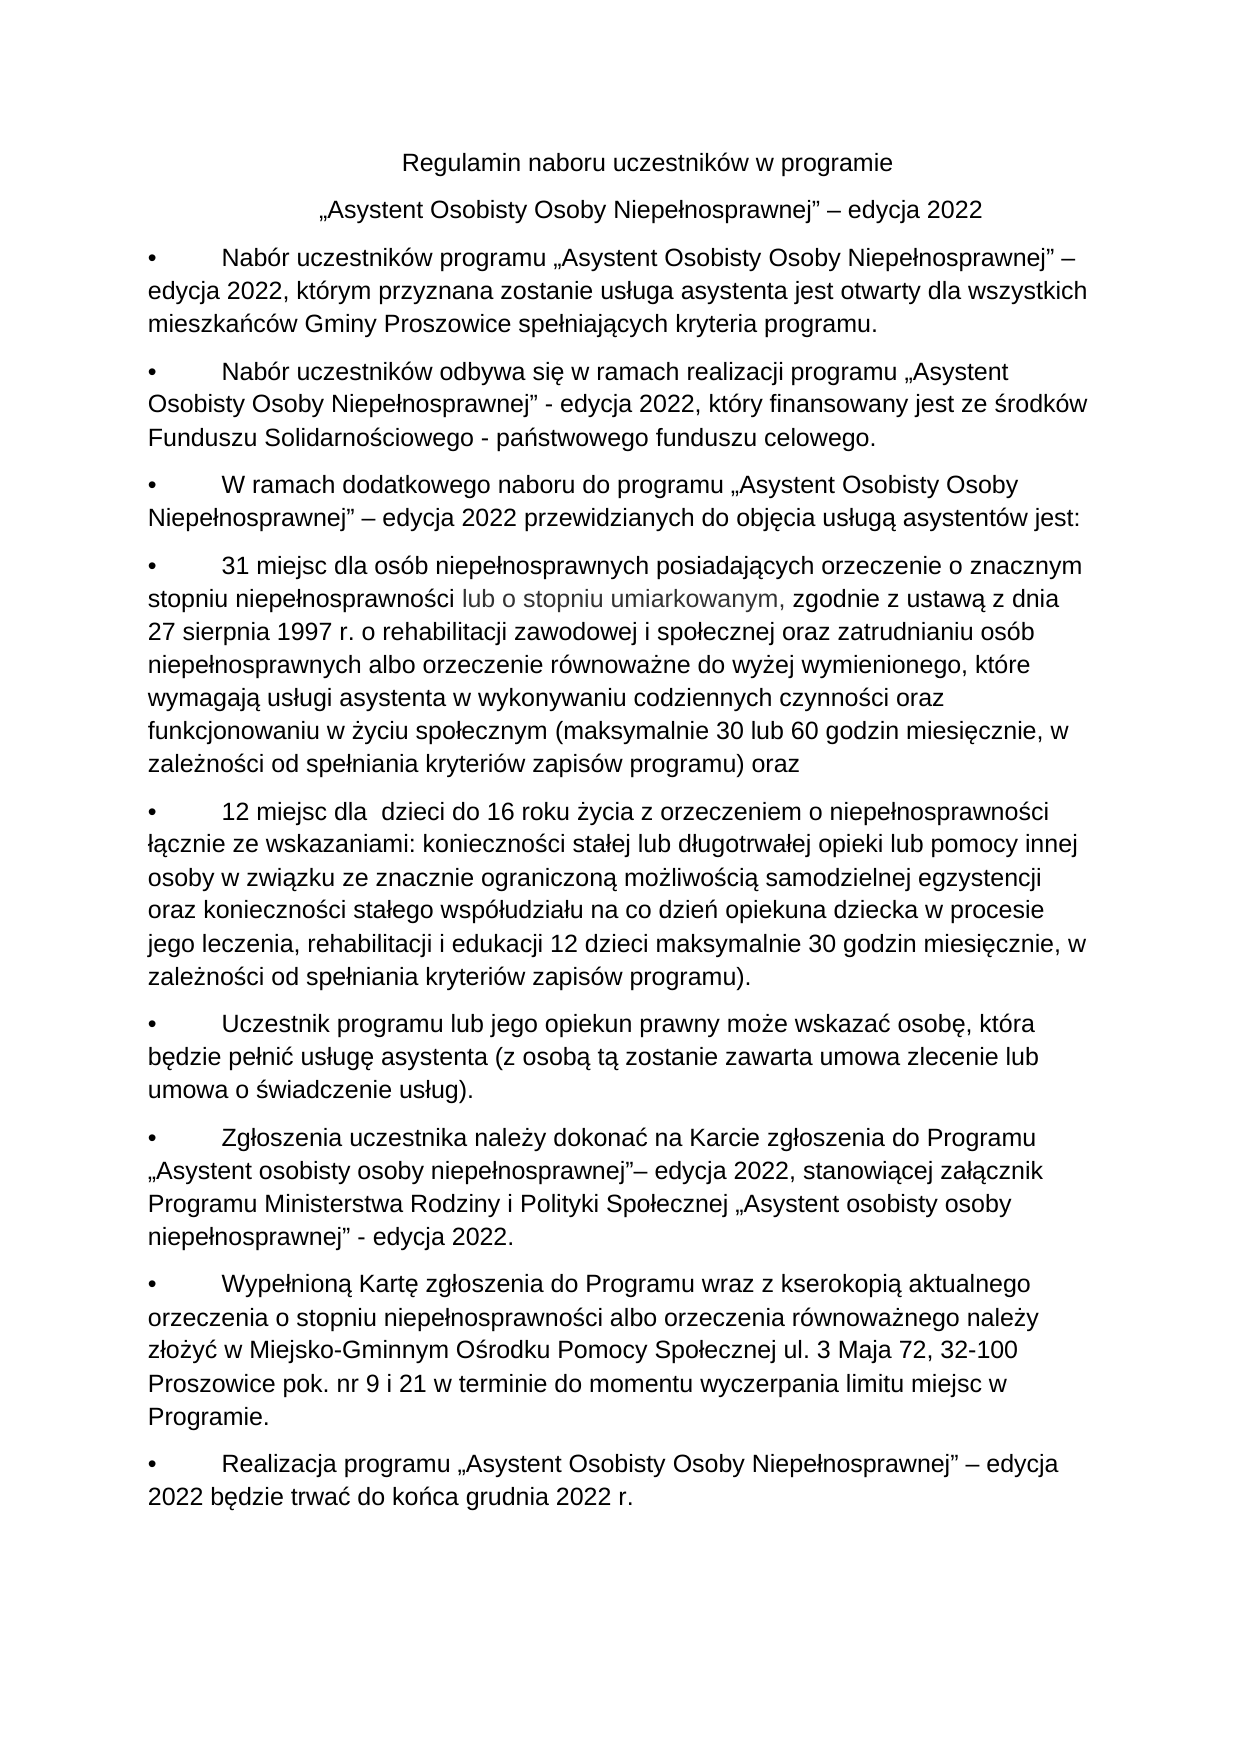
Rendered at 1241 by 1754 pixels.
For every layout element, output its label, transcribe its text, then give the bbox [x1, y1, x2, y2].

list Wypełnioną Kartę zgłoszenia do Programu wraz z kserokopią aktualnego orzeczenia o stopniu niepełnosprawności albo orzeczenia równoważnego należy złożyć w Miejsko-Gminnym Ośrodku Pomocy Społecznej ul. 3 Maja 72, 32-100 Proszowice pok. nr 9 i 21 w terminie do momentu wyczerpania limitu miejsc w Programie. [148, 1269, 1093, 1430]
text „Asystent Osobisty Osoby Niepełnosprawnej” – edycja 2022 [319, 195, 1093, 224]
list 12 miejsc dla dzieci do 16 roku życia z orzeczeniem o niepełnosprawności łącznie ze wskazaniami: konieczności stałej lub długotrwałej opieki lub pomocy innej osoby w związku ze znacznie ograniczoną możliwością samodzielnej egzystencji oraz konieczności stałego współudziału na co dzień opiekuna dziecka w procesie jego leczenia, rehabilitacji i edukacji 12 dzieci maksymalnie 30 godzin miesięcznie, w zależności od spełniania kryteriów zapisów programu). [148, 796, 1093, 990]
list W ramach dodatkowego naboru do programu „Asystent Osobisty Osoby Niepełnosprawnej” – edycja 2022 przewidzianych do objęcia usługą asystentów jest: [148, 470, 1093, 532]
list 31 miejsc dla osób niepełnosprawnych posiadających orzeczenie o znacznym stopniu niepełnosprawności lub o stopniu umiarkowanym, zgodnie z ustawą z dnia 27 sierpnia 1997 r. o rehabilitacji zawodowej i społecznej oraz zatrudnianiu osób niepełnosprawnych albo orzeczenie równoważne do wyżej wymienionego, które wymagają usługi asystenta w wykonywaniu codziennych czynności oraz funkcjonowaniu w życiu społecznym (maksymalnie 30 lub 60 godzin miesięcznie, w zależności od spełniania kryteriów zapisów programu) oraz [148, 551, 1093, 778]
text Regulamin naboru uczestników w programie [402, 148, 1093, 176]
list Uczestnik programu lub jego opiekun prawny może wskazać osobę, która będzie pełnić usługę asystenta (z osobą tą zostanie zawarta umowa zlecenie lub umowa o świadczenie usług). [148, 1009, 1093, 1104]
list Nabór uczestników odbywa się w ramach realizacji programu „Asystent Osobisty Osoby Niepełnosprawnej” - edycja 2022, który finansowany jest ze środków Funduszu Solidarnościowego - państwowego funduszu celowego. [148, 356, 1093, 451]
list Zgłoszenia uczestnika należy dokonać na Karcie zgłoszenia do Programu „Asystent osobisty osoby niepełnosprawnej”– edycja 2022, stanowiącej załącznik Programu Ministerstwa Rodziny i Polityki Społecznej „Asystent osobisty osoby niepełnosprawnej” - edycja 2022. [148, 1123, 1093, 1251]
list Nabór uczestników programu „Asystent Osobisty Osoby Niepełnosprawnej” – edycja 2022, którym przyznana zostanie usługa asystenta jest otwarty dla wszystkich mieszkańców Gminy Proszowice spełniających kryteria programu. [148, 243, 1093, 338]
list Realizacja programu „Asystent Osobisty Osoby Niepełnosprawnej” – edycja 2022 będzie trwać do końca grudnia 2022 r. [148, 1449, 1093, 1511]
